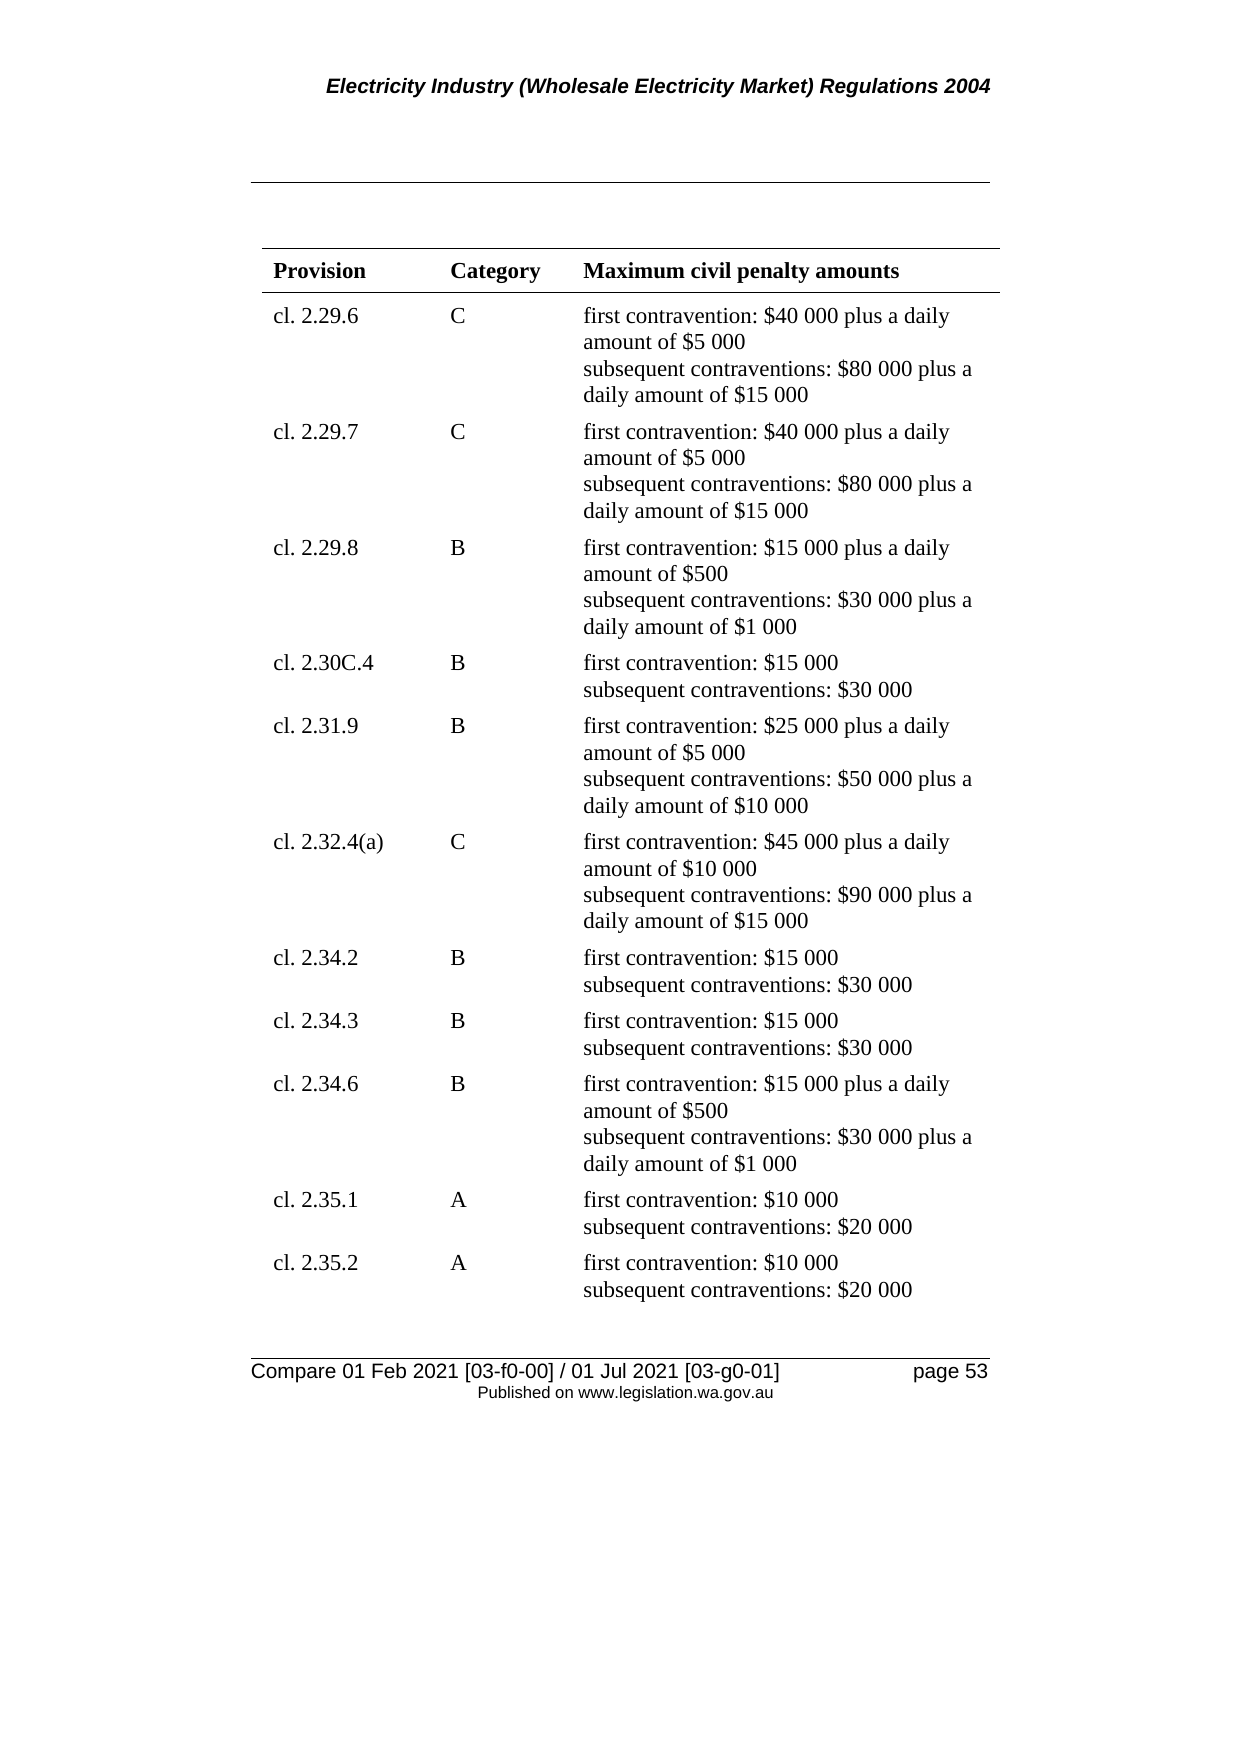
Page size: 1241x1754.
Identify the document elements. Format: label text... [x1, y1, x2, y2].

table_cell A [439, 1239, 572, 1302]
table_cell first contravention: $15 000 subsequent contraventions: $30 000 [572, 997, 1000, 1060]
table_cell B [439, 702, 572, 818]
table_cell B [439, 934, 572, 997]
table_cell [572, 1176, 1000, 1239]
table_cell cl. 2.29.7 [262, 408, 439, 523]
table_cell cl. 2.34.2 [262, 934, 439, 997]
table_cell first contravention: $15 000 subsequent contraventions: $30 000 [572, 639, 1000, 702]
table_cell cl. 2.29.8 [262, 523, 439, 639]
table_header Provision [262, 249, 439, 292]
table_cell cl. 2.34.3 [262, 997, 439, 1060]
table_cell first contravention: $25 000 plus a daily amount of $5 000 subsequent contraventions: $50 000 plus a daily amount of $10 000 [572, 702, 1000, 818]
table_cell B [439, 523, 572, 639]
table_cell C [439, 818, 572, 934]
table_cell first contravention: $40 000 plus a daily amount of $5 000 subsequent contraventions: $80 000 plus a daily amount of $15 000 [572, 408, 1000, 523]
table_cell cl. 2.30C.4 [262, 639, 439, 702]
table_cell B [439, 1060, 572, 1176]
table_cell first contravention: $45 000 plus a daily amount of $10 000 subsequent contraventions: $90 000 plus a daily amount of $15 000 [572, 818, 1000, 934]
table_cell cl. 2.32.4(a) [262, 818, 439, 934]
table_cell C [439, 408, 572, 523]
table_cell first contravention: $15 000 subsequent contraventions: $30 000 [572, 934, 1000, 997]
table_cell B [439, 997, 572, 1060]
table_header Maximum civil penalty amounts [572, 249, 1000, 292]
table_cell cl. 2.34.6 [262, 1060, 439, 1176]
table_cell cl. 2.29.6 [262, 293, 439, 407]
table_cell A [439, 1176, 572, 1239]
table_cell first contravention: $15 000 plus a daily amount of $500 subsequent contraventions: $30 000 plus a daily amount of $1 000 [572, 523, 1000, 639]
table_cell first contravention: $15 000 plus a daily amount of $500 subsequent contraventions: $30 000 plus a daily amount of $1 000 [572, 1060, 1000, 1176]
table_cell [572, 1239, 1000, 1302]
table_cell cl. 2.35.1 [262, 1176, 439, 1239]
table_cell C [439, 293, 572, 407]
table_cell cl. 2.35.2 [262, 1239, 439, 1302]
table_cell first contravention: $40 000 plus a daily amount of $5 000 subsequent contraventions: $80 000 plus a daily amount of $15 000 [572, 293, 1000, 407]
table_cell B [439, 639, 572, 702]
table_header Category [439, 249, 572, 292]
table_cell cl. 2.31.9 [262, 702, 439, 818]
